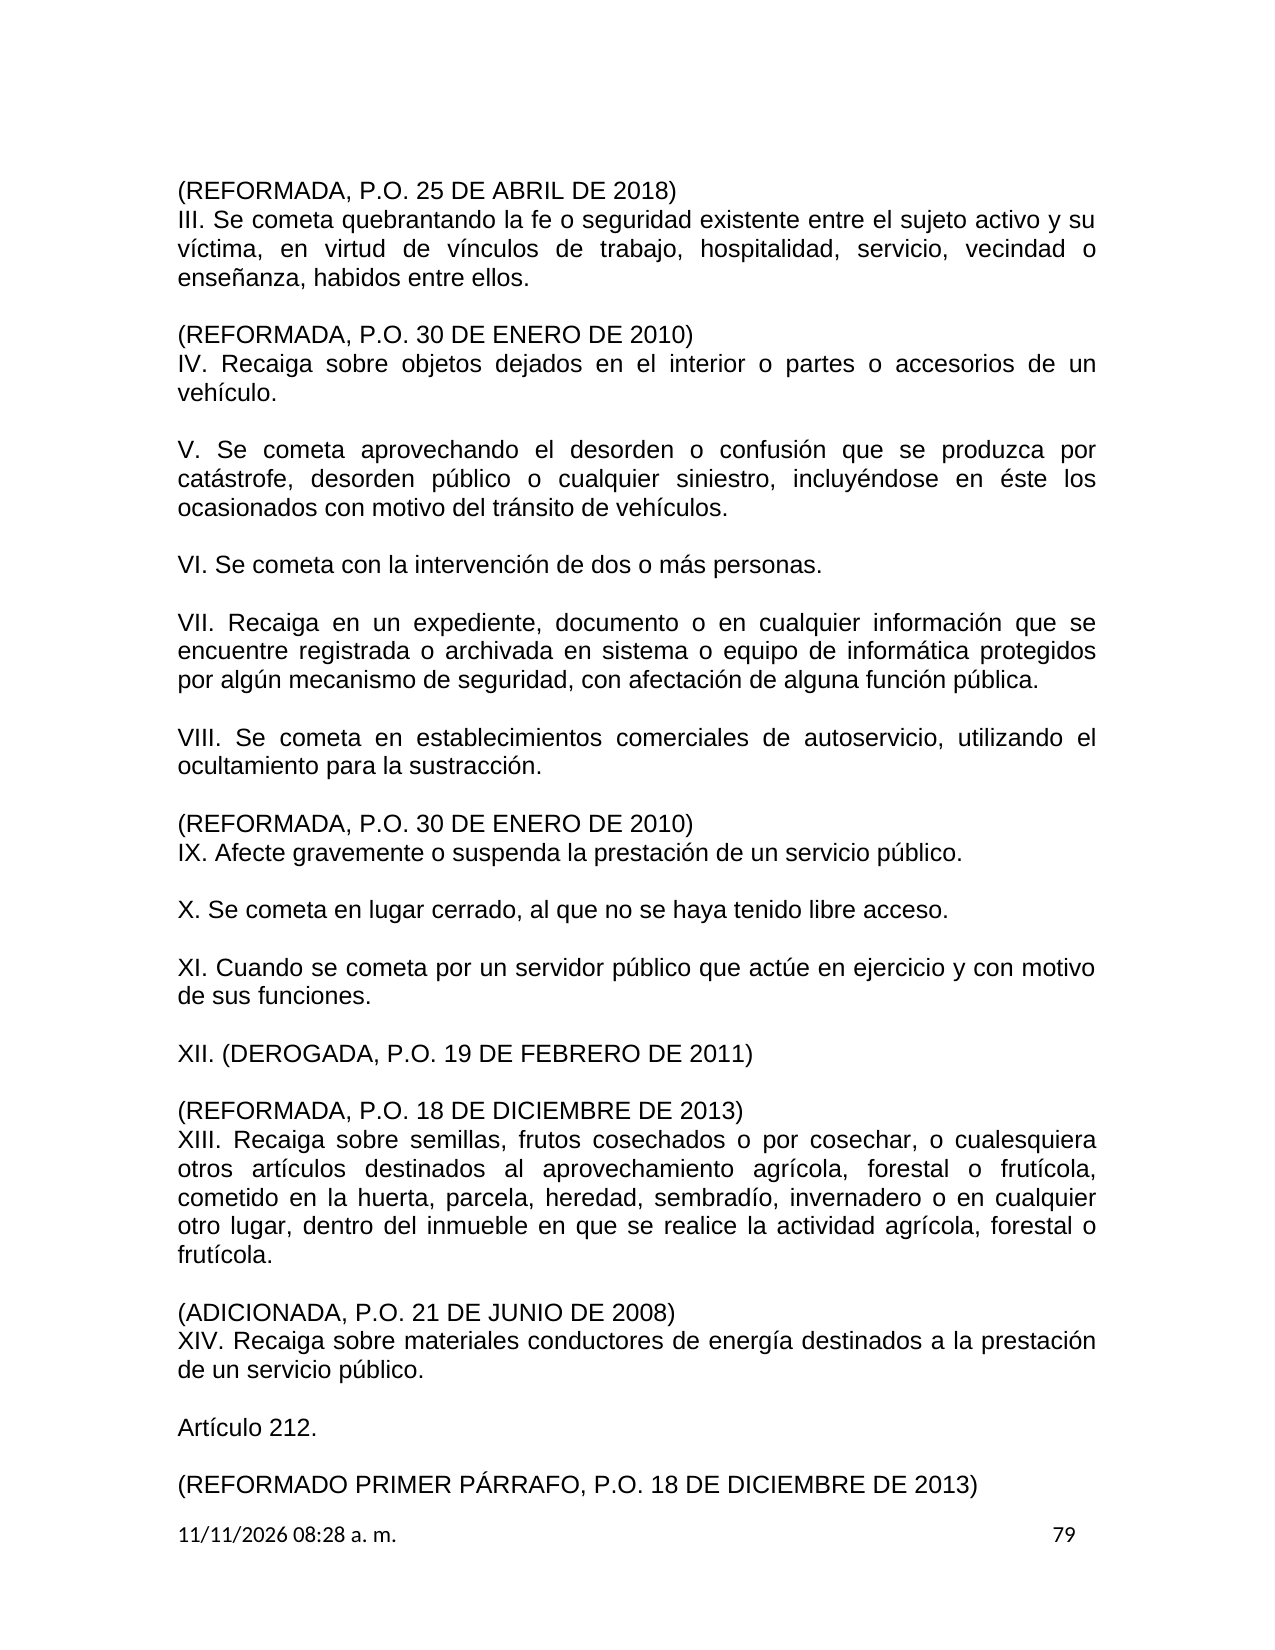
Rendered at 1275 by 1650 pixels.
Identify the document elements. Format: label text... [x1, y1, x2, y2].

text (REFORMADA, P.O. 30 DE ENERO DE 2010) [177, 320, 1098, 349]
text XI. Cuando se cometa por un servidor público que actúe en ejercicio y con motivo de sus funciones. [177, 953, 1098, 1010]
text XIV. Recaiga sobre materiales conductores de energía destinados a la prestación de un servicio público. [177, 1326, 1098, 1384]
text IX. Afecte gravemente o suspenda la prestación de un servicio público. [177, 838, 1098, 866]
text (REFORMADA, P.O. 18 DE DICIEMBRE DE 2013) [177, 1096, 1098, 1125]
text VI. Se cometa con la intervención de dos o más personas. [177, 550, 1098, 579]
text Artículo 212. [177, 1413, 1098, 1441]
text (REFORMADO PRIMER PÁRRAFO, P.O. 18 DE DICIEMBRE DE 2013) [177, 1470, 1098, 1499]
text V. Se cometa aprovechando el desorden o confusión que se produzca por catástrofe, desorden público o cualquier siniestro, incluyéndose en éste los ocasionados con motivo del tránsito de vehículos. [177, 435, 1098, 521]
text VIII. Se cometa en establecimientos comerciales de autoservicio, utilizando el ocultamiento para la sustracción. [177, 723, 1098, 780]
text IV. Recaiga sobre objetos dejados en el interior o partes o accesorios de un vehículo. [177, 349, 1098, 406]
text (REFORMADA, P.O. 30 DE ENERO DE 2010) [177, 809, 1098, 838]
text (ADICIONADA, P.O. 21 DE JUNIO DE 2008) [177, 1298, 1098, 1326]
text X. Se cometa en lugar cerrado, al que no se haya tenido libre acceso. [177, 895, 1098, 924]
text (REFORMADA, P.O. 25 DE ABRIL DE 2018) [177, 176, 1098, 205]
text XIII. Recaiga sobre semillas, frutos cosechados o por cosechar, o cualesquiera otros artículos destinados al aprovechamiento agrícola, forestal o frutícola, cometido en la huerta, parcela, heredad, sembradío, invernadero o en cualquier otro lugar, dentro del inmueble en que se realice la actividad agrícola, forestal o frutícola. [177, 1125, 1098, 1269]
text VII. Recaiga en un expediente, documento o en cualquier información que se encuentre registrada o archivada en sistema o equipo de informática protegidos por algún mecanismo de seguridad, con afectación de alguna función pública. [177, 608, 1098, 694]
text XII. (DEROGADA, P.O. 19 DE FEBRERO DE 2011) [177, 1039, 1098, 1068]
text III. Se cometa quebrantando la fe o seguridad existente entre el sujeto activo y su víctima, en virtud de vínculos de trabajo, hospitalidad, servicio, vecindad o enseñanza, habidos entre ellos. [177, 205, 1098, 291]
